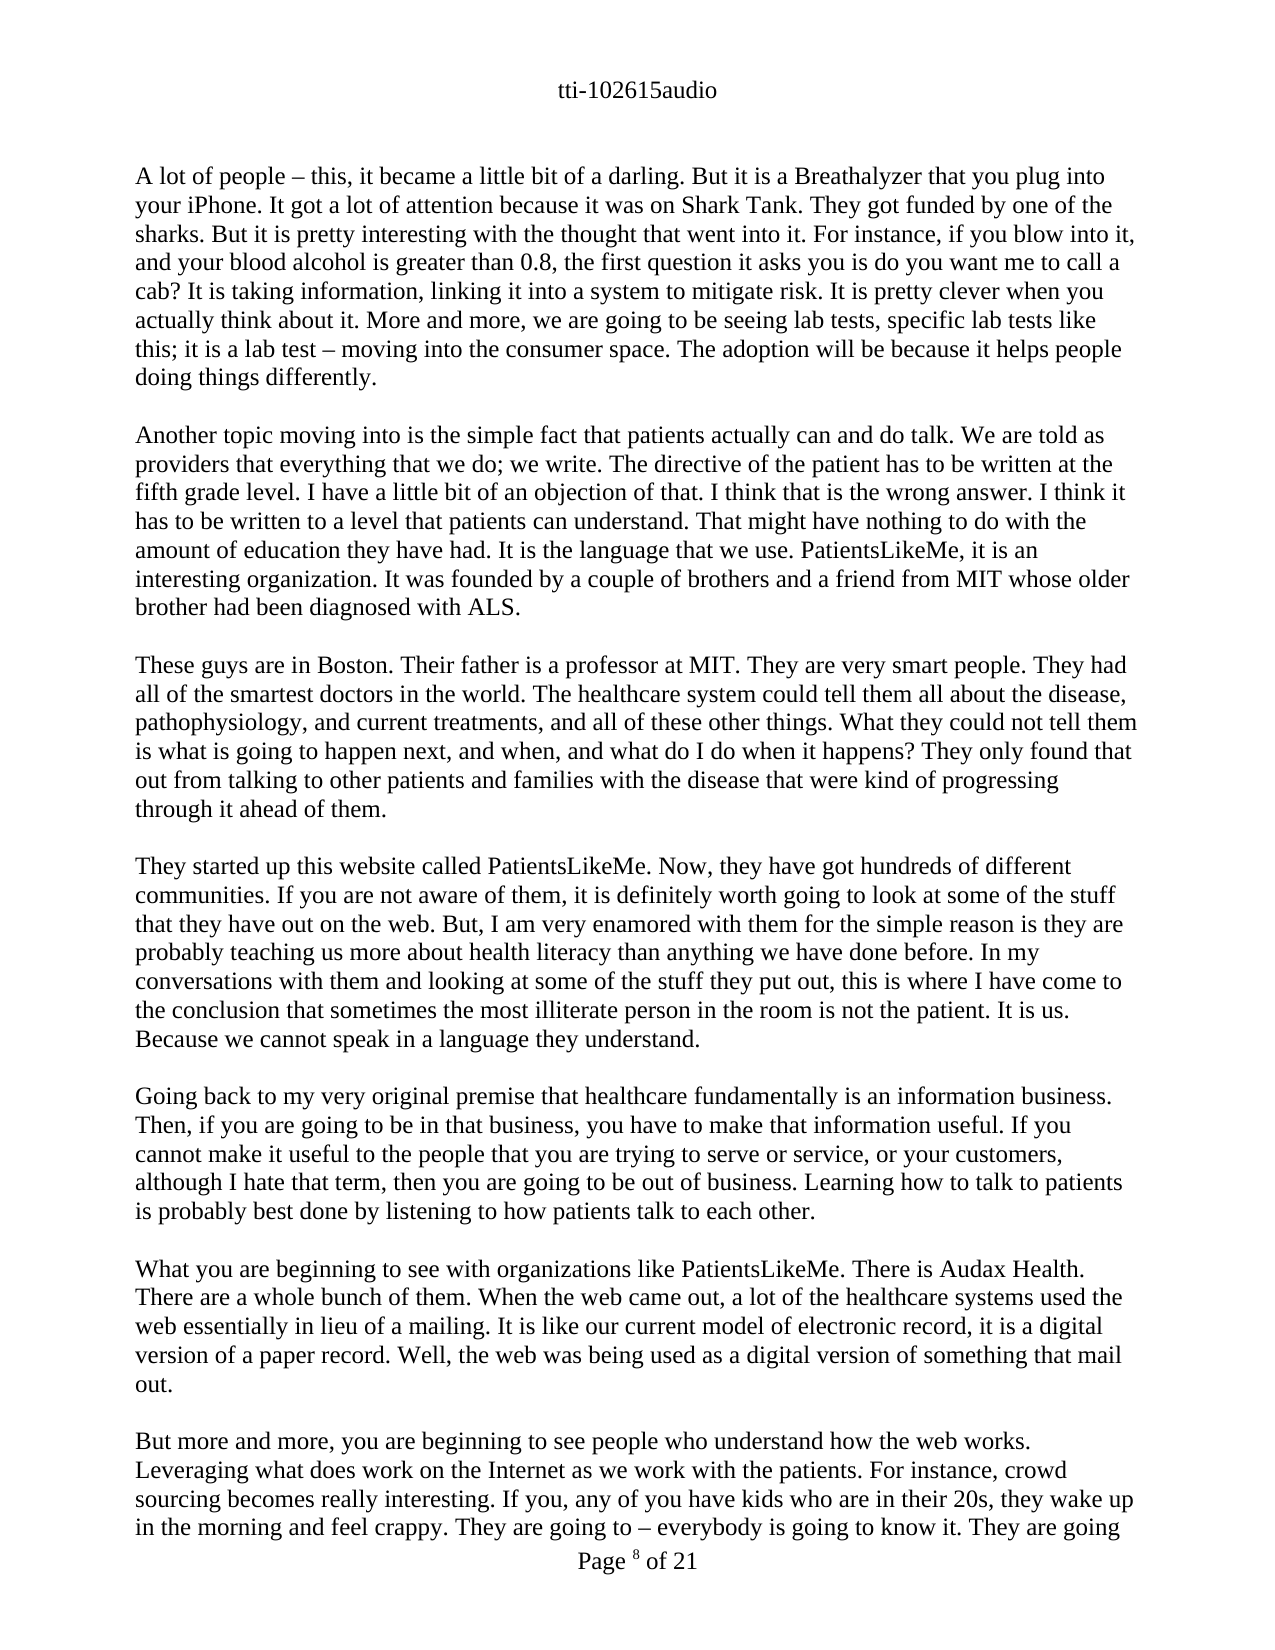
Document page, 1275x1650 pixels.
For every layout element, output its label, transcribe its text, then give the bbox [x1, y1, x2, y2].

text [135, 1426, 1140, 1541]
text Going back to my very original premise that healthcare fundamentally is an information business. Then, if you are going to be in that business, you have to make that information useful. If you cannot make it useful to the people that you are trying to serve or service, or your customers, although I hate that term, then you are going to be out of business. Learning how to talk to patients is probably best done by listening to how patients talk to each other. [135, 1081, 1140, 1225]
text What you are beginning to see with organizations like PatientsLikeMe. There is Audax Health. There are a whole bunch of them. When the web came out, a lot of the healthcare systems used the web essentially in lieu of a mailing. It is like our current model of electronic record, it is a digital version of a paper record. Well, the web was being used as a digital version of something that mail out. [135, 1254, 1140, 1397]
text These guys are in Boston. Their father is a professor at MIT. They are very smart people. They had all of the smartest doctors in the world. The healthcare system could tell them all about the disease, pathophysiology, and current treatments, and all of these other things. What they could not tell them is what is going to happen next, and when, and what do I do when it happens? They only found that out from talking to other patients and families with the disease that were kind of progressing through it ahead of them. [135, 650, 1140, 822]
text Another topic moving into is the simple fact that patients actually can and do talk. We are told as providers that everything that we do; we write. The directive of the patient has to be written at the fifth grade level. I have a little bit of an objection of that. I think that is the wrong answer. I think it has to be written to a level that patients can understand. That might have nothing to do with the amount of education they have had. It is the language that we use. PatientsLikeMe, it is an interesting organization. It was founded by a couple of brothers and a friend from MIT whose older brother had been diagnosed with ALS. [135, 420, 1140, 621]
text They started up this website called PatientsLikeMe. Now, they have got hundreds of different communities. If you are not aware of them, it is definitely worth going to look at some of the stuff that they have out on the web. But, I am very enamored with them for the simple reason is they are probably teaching us more about health literacy than anything we have done before. In my conversations with them and looking at some of the stuff they put out, this is where I have come to the conclusion that sometimes the most illiterate person in the room is not the patient. It is us. Because we cannot speak in a language they understand. [135, 851, 1140, 1052]
text A lot of people – this, it became a little bit of a darling. But it is a Breathalyzer that you plug into your iPhone. It got a lot of attention because it was on Shark Tank. They got funded by one of the sharks. But it is pretty interesting with the thought that went into it. For instance, if you blow into it, and your blood alcohol is greater than 0.8, the first question it asks you is do you want me to call a cab? It is taking information, linking it into a system to mitigate risk. It is pretty clever when you actually think about it. More and more, we are going to be seeing lab tests, specific lab tests like this; it is a lab test – moving into the consumer space. The adoption will be because it helps people doing things differently. [135, 161, 1140, 391]
